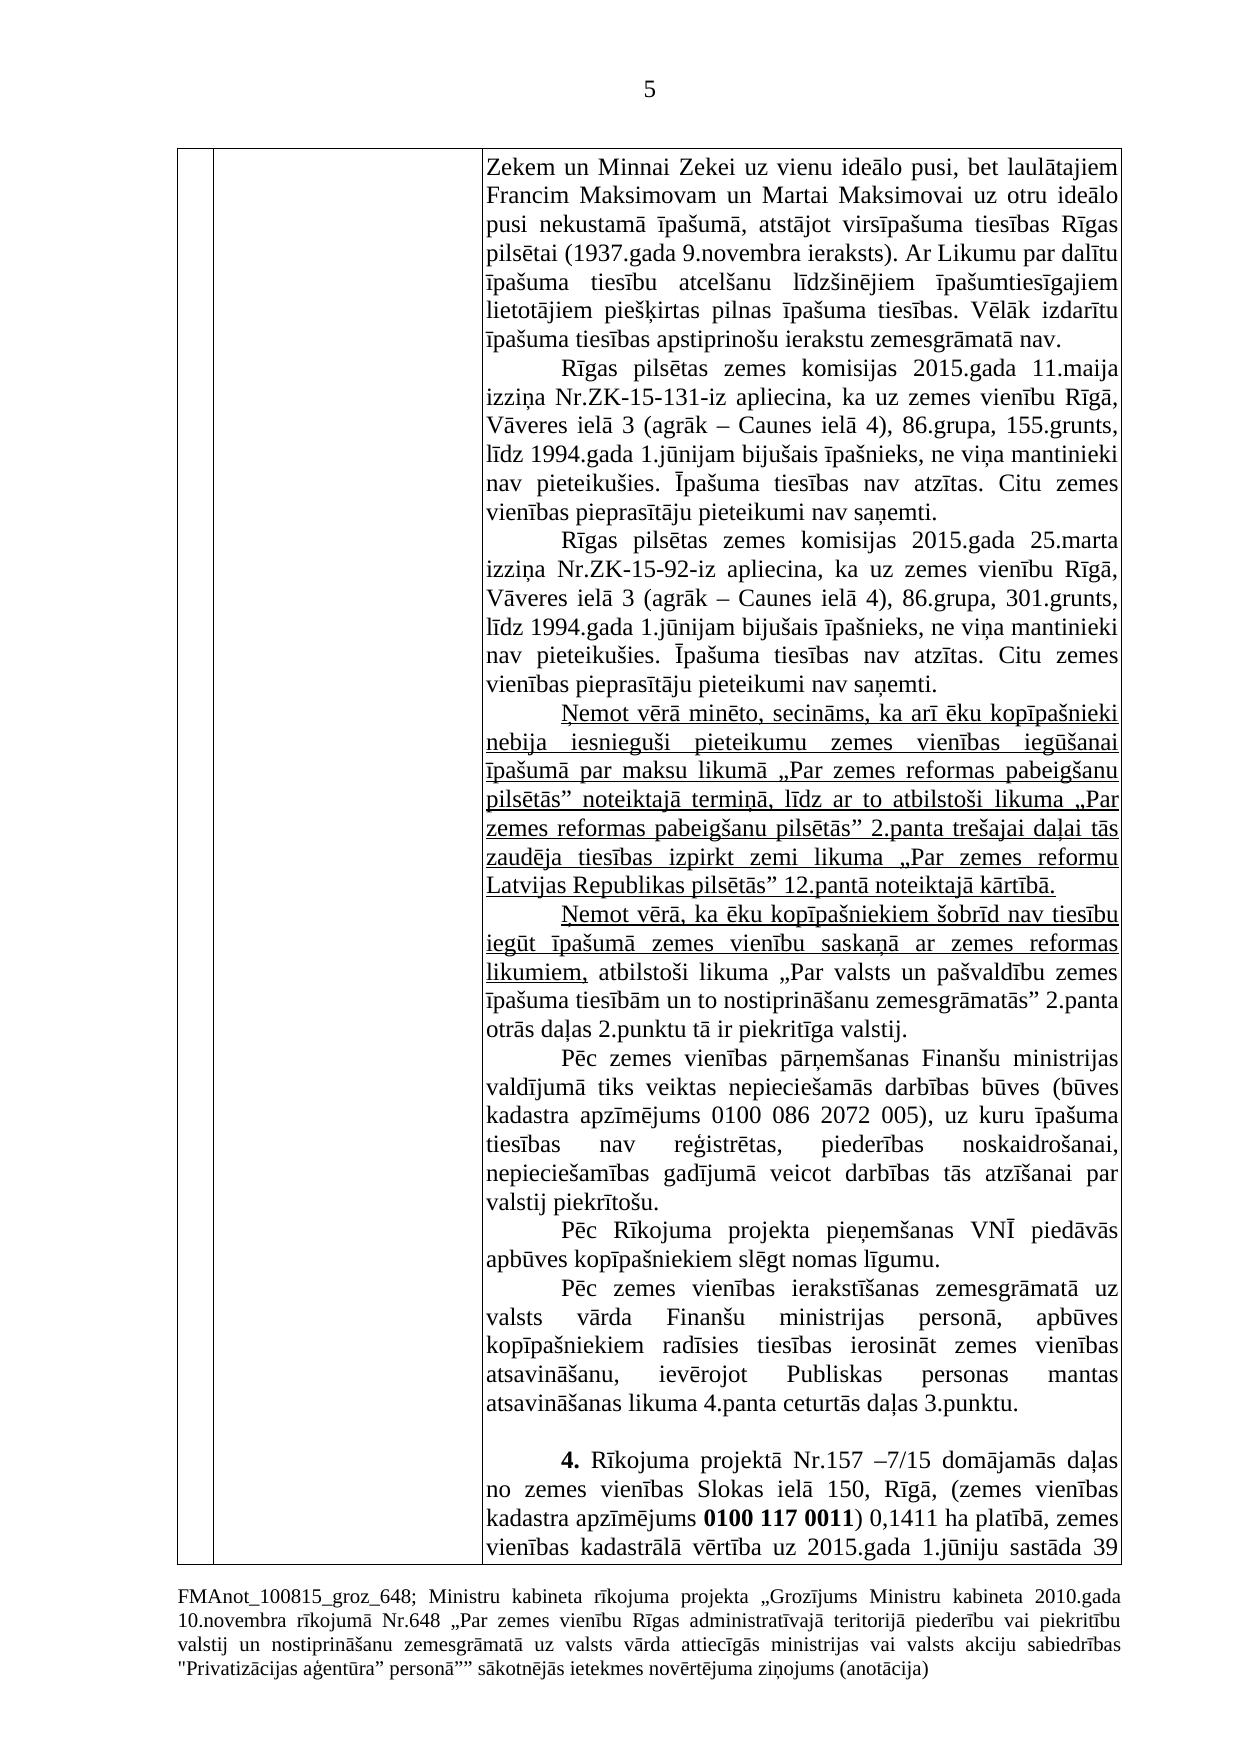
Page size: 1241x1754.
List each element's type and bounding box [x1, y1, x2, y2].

table_header [178, 149, 213, 1564]
table_header [214, 149, 482, 1564]
table_header [483, 149, 1121, 1564]
